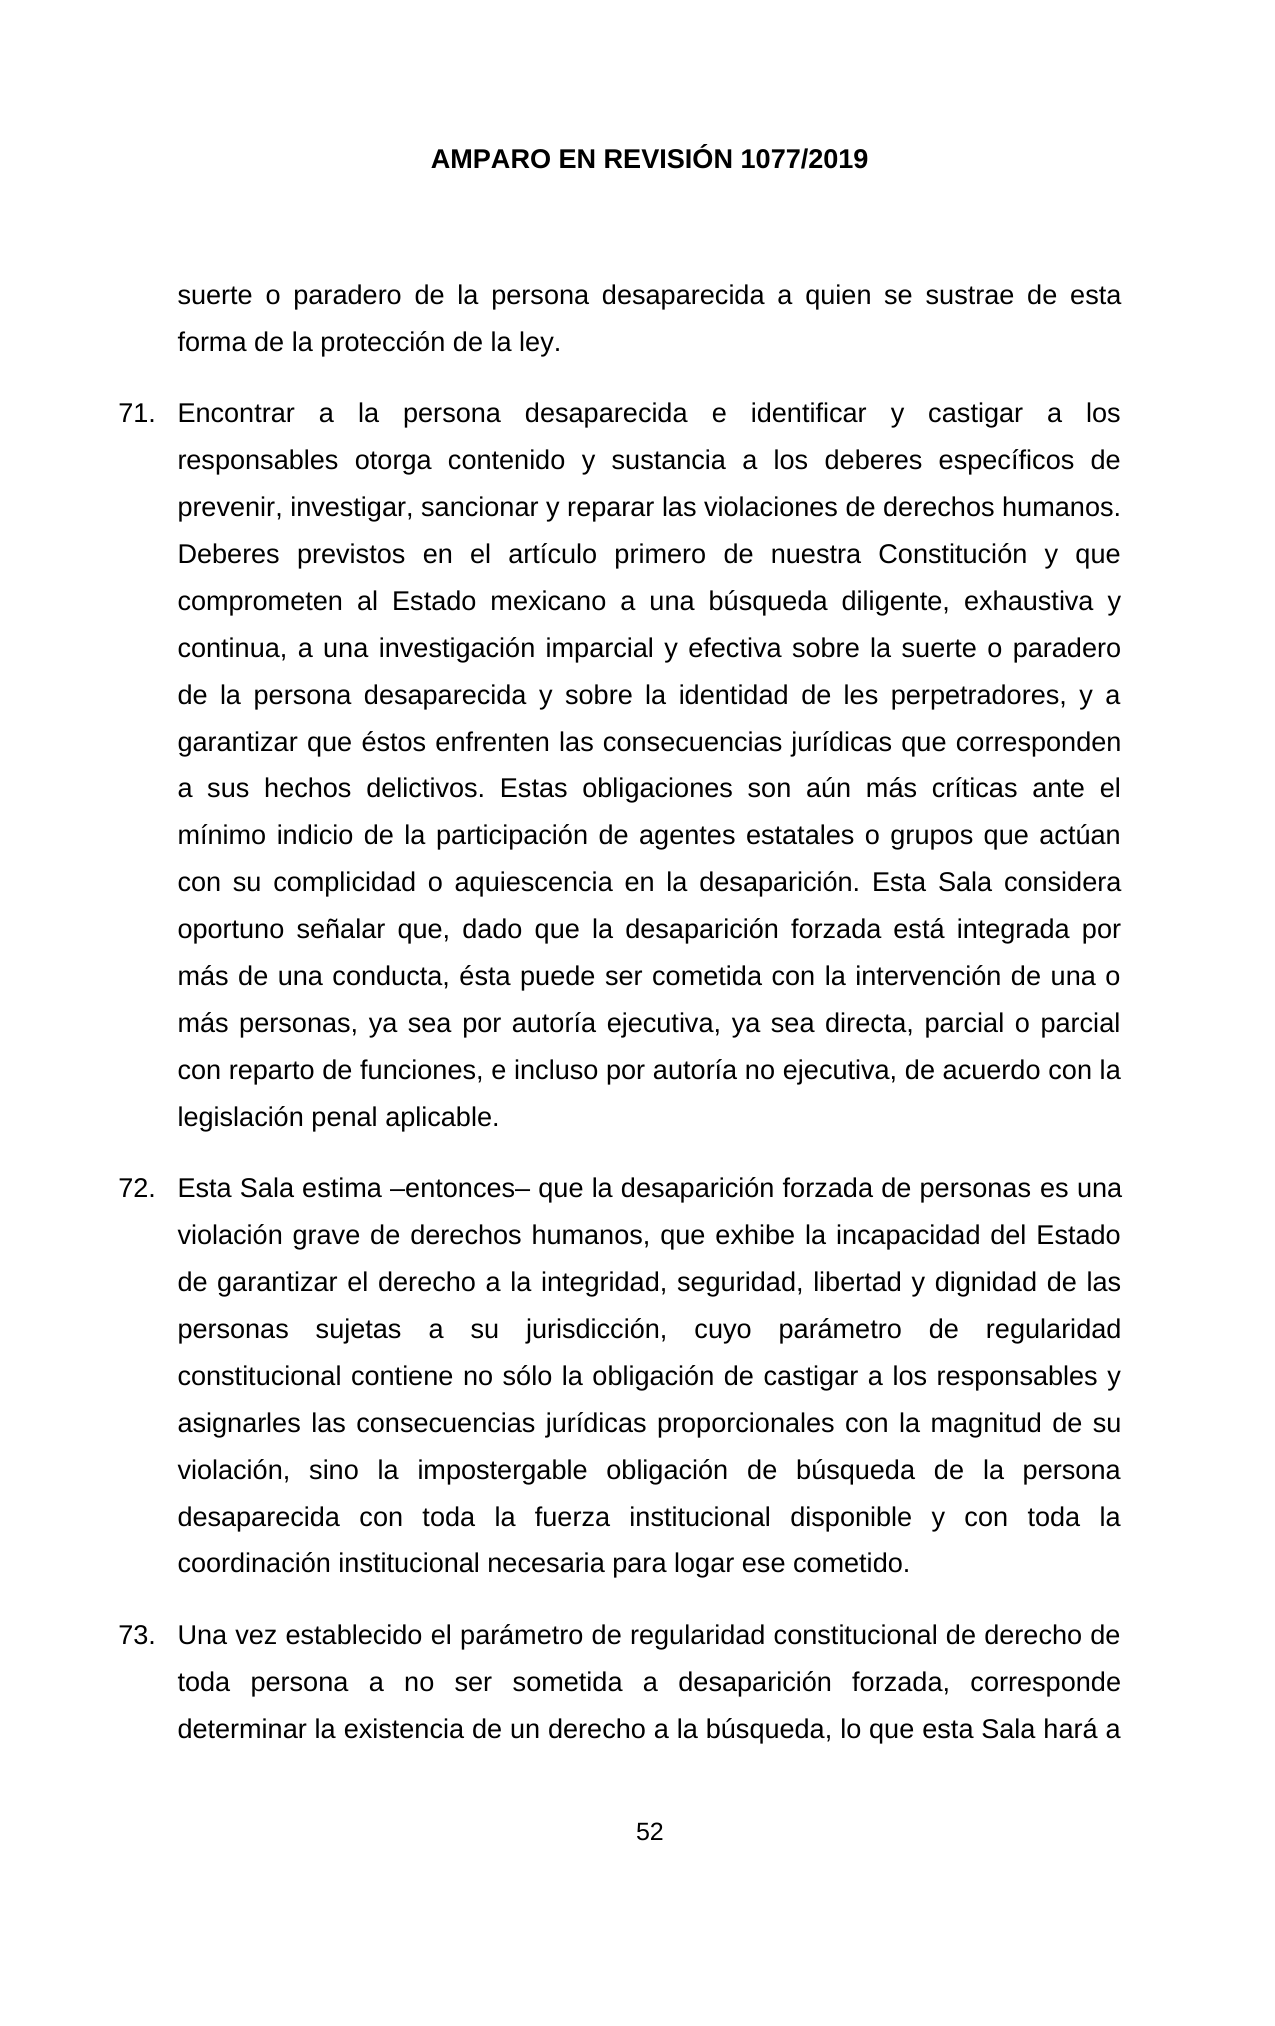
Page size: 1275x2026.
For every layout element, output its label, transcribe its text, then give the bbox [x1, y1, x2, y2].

list Esta Sala estima –entonces– que la desaparición forzada de personas es una violación grave de derechos humanos, que exhibe la incapacidad del Estado de garantizar el derecho a la integridad, seguridad, libertad y dignidad de las personas sujetas a su jurisdicción, cuyo parámetro de regularidad constitucional contiene no sólo la obligación de castigar a los responsables y asignarles las consecuencias jurídicas proporcionales con la magnitud de su violación, sino la impostergable obligación de búsqueda de la persona desaparecida con toda la fuerza institucional disponible y con toda la coordinación institucional necesaria para logar ese cometido. [118, 1172, 1122, 1579]
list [118, 279, 1122, 357]
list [118, 1619, 1122, 1744]
list Encontrar a la persona desaparecida e identificar y castigar a los responsables otorga contenido y sustancia a los deberes específicos de prevenir, investigar, sancionar y reparar las violaciones de derechos humanos. Deberes previstos en el artículo primero de nuestra Constitución y que comprometen al Estado mexicano a una búsqueda diligente, exhaustiva y continua, a una investigación imparcial y efectiva sobre la suerte o paradero de la persona desaparecida y sobre la identidad de les perpetradores, y a garantizar que éstos enfrenten las consecuencias jurídicas que corresponden a sus hechos delictivos. Estas obligaciones son aún más críticas ante el mínimo indicio de la participación de agentes estatales o grupos que actúan con su complicidad o aquiescencia en la desaparición. Esta Sala considera oportuno señalar que, dado que la desaparición forzada está integrada por más de una conducta, ésta puede ser cometida con la intervención de una o más personas, ya sea por autoría ejecutiva, ya sea directa, parcial o parcial con reparto de funciones, e incluso por autoría no ejecutiva, de acuerdo con la legislación penal aplicable. [118, 397, 1122, 1132]
